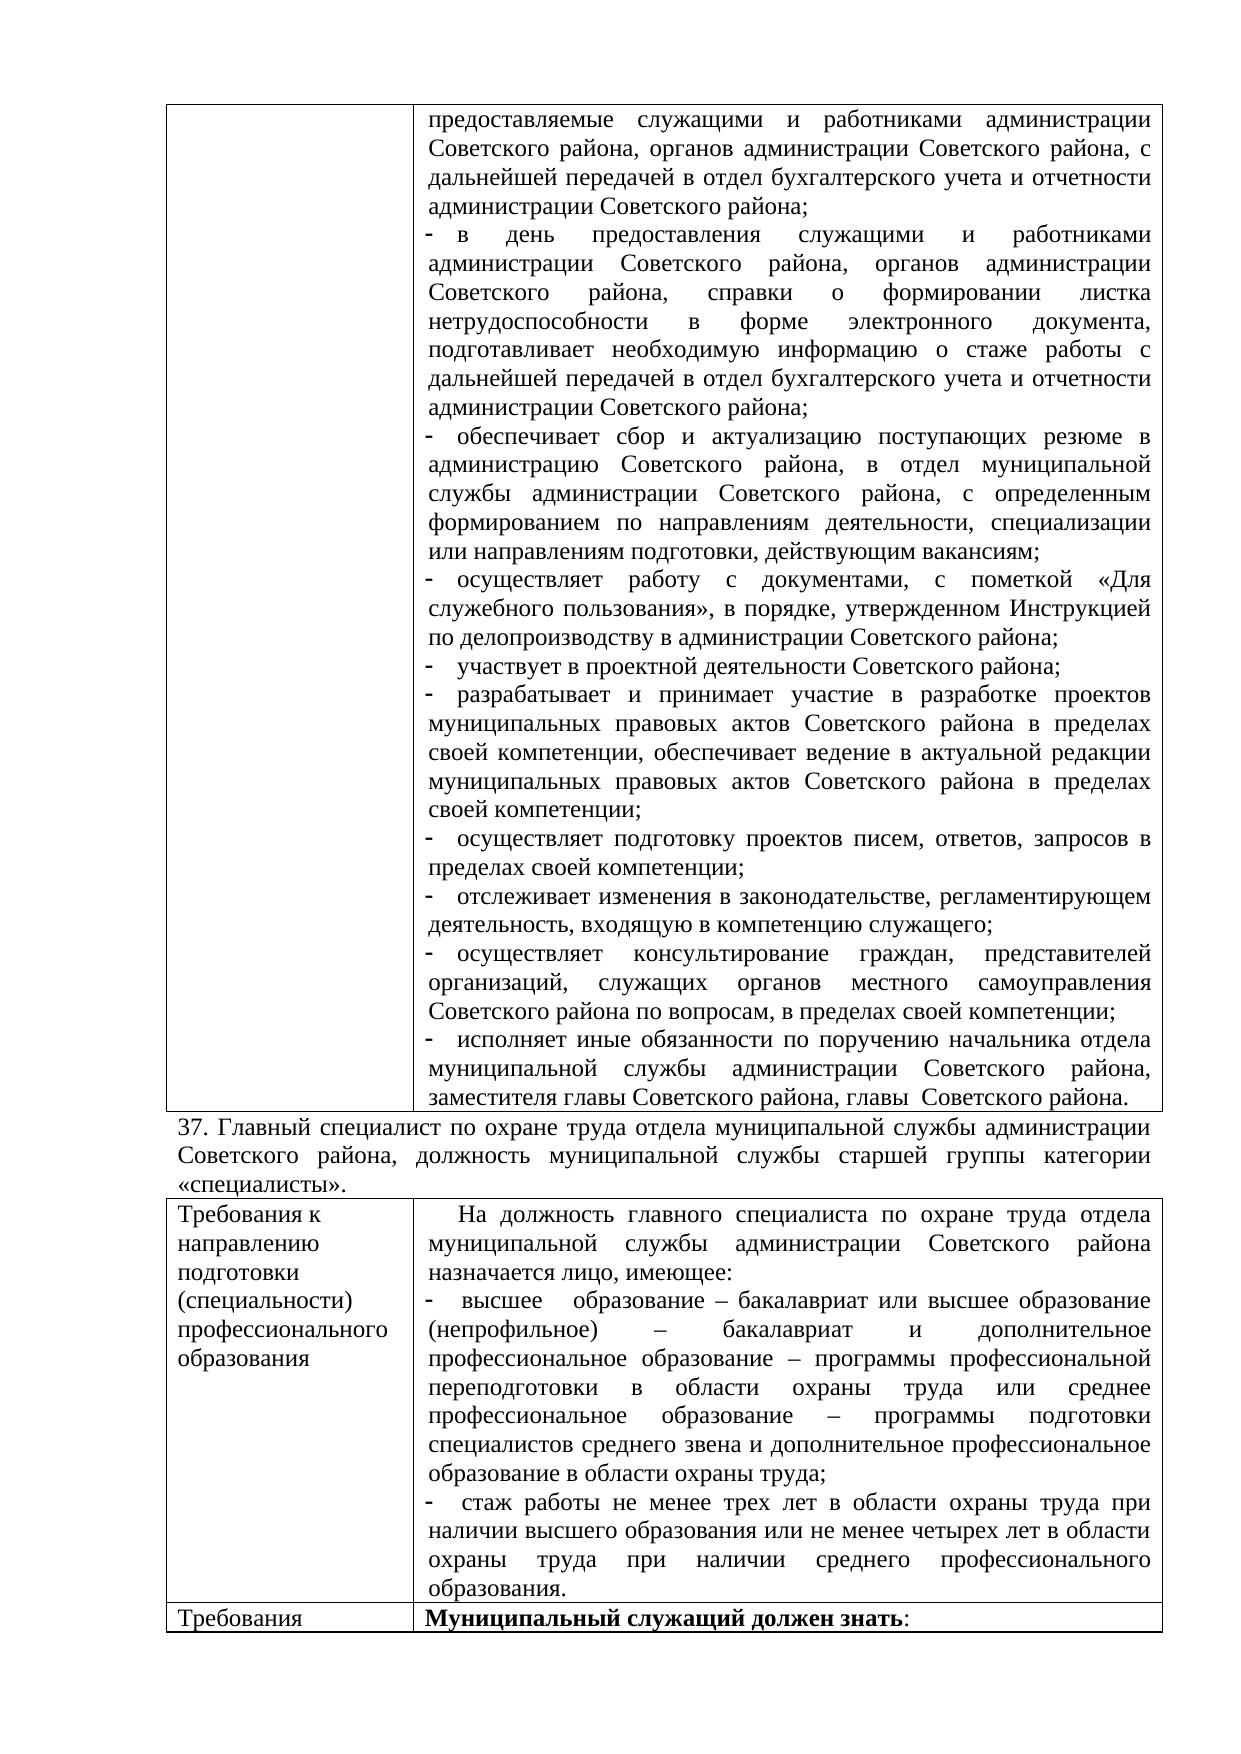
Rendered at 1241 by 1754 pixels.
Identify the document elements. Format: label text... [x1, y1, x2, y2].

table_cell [167, 1603, 413, 1631]
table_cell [414, 105, 1162, 1111]
table_header Требования к направлению подготовки (специальности) профессионального образования [167, 1199, 413, 1602]
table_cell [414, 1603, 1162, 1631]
table_header На должность главного специалиста по охране труда отдела муниципальной службы администрации Советского района назначается лицо, имеющее: высшее образование – бакалавриат или высшее образование (непрофильное) – бакалавриат и дополнительное профессиональное образование – программы профессиональной переподготовки в области охраны труда или среднее профессиональное образование – программы подготовки специалистов среднего звена и дополнительное профессиональное образование в области охраны труда; стаж работы не менее трех лет в области охраны труда при наличии высшего образования или не менее четырех лет в области охраны труда при наличии среднего профессионального образования. [414, 1199, 1162, 1602]
text 37. Главный специалист по охране труда отдела муниципальной службы администрации Советского района, должность муниципальной службы старшей группы категории «специалисты». [177, 1112, 1152, 1198]
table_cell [167, 105, 413, 1111]
